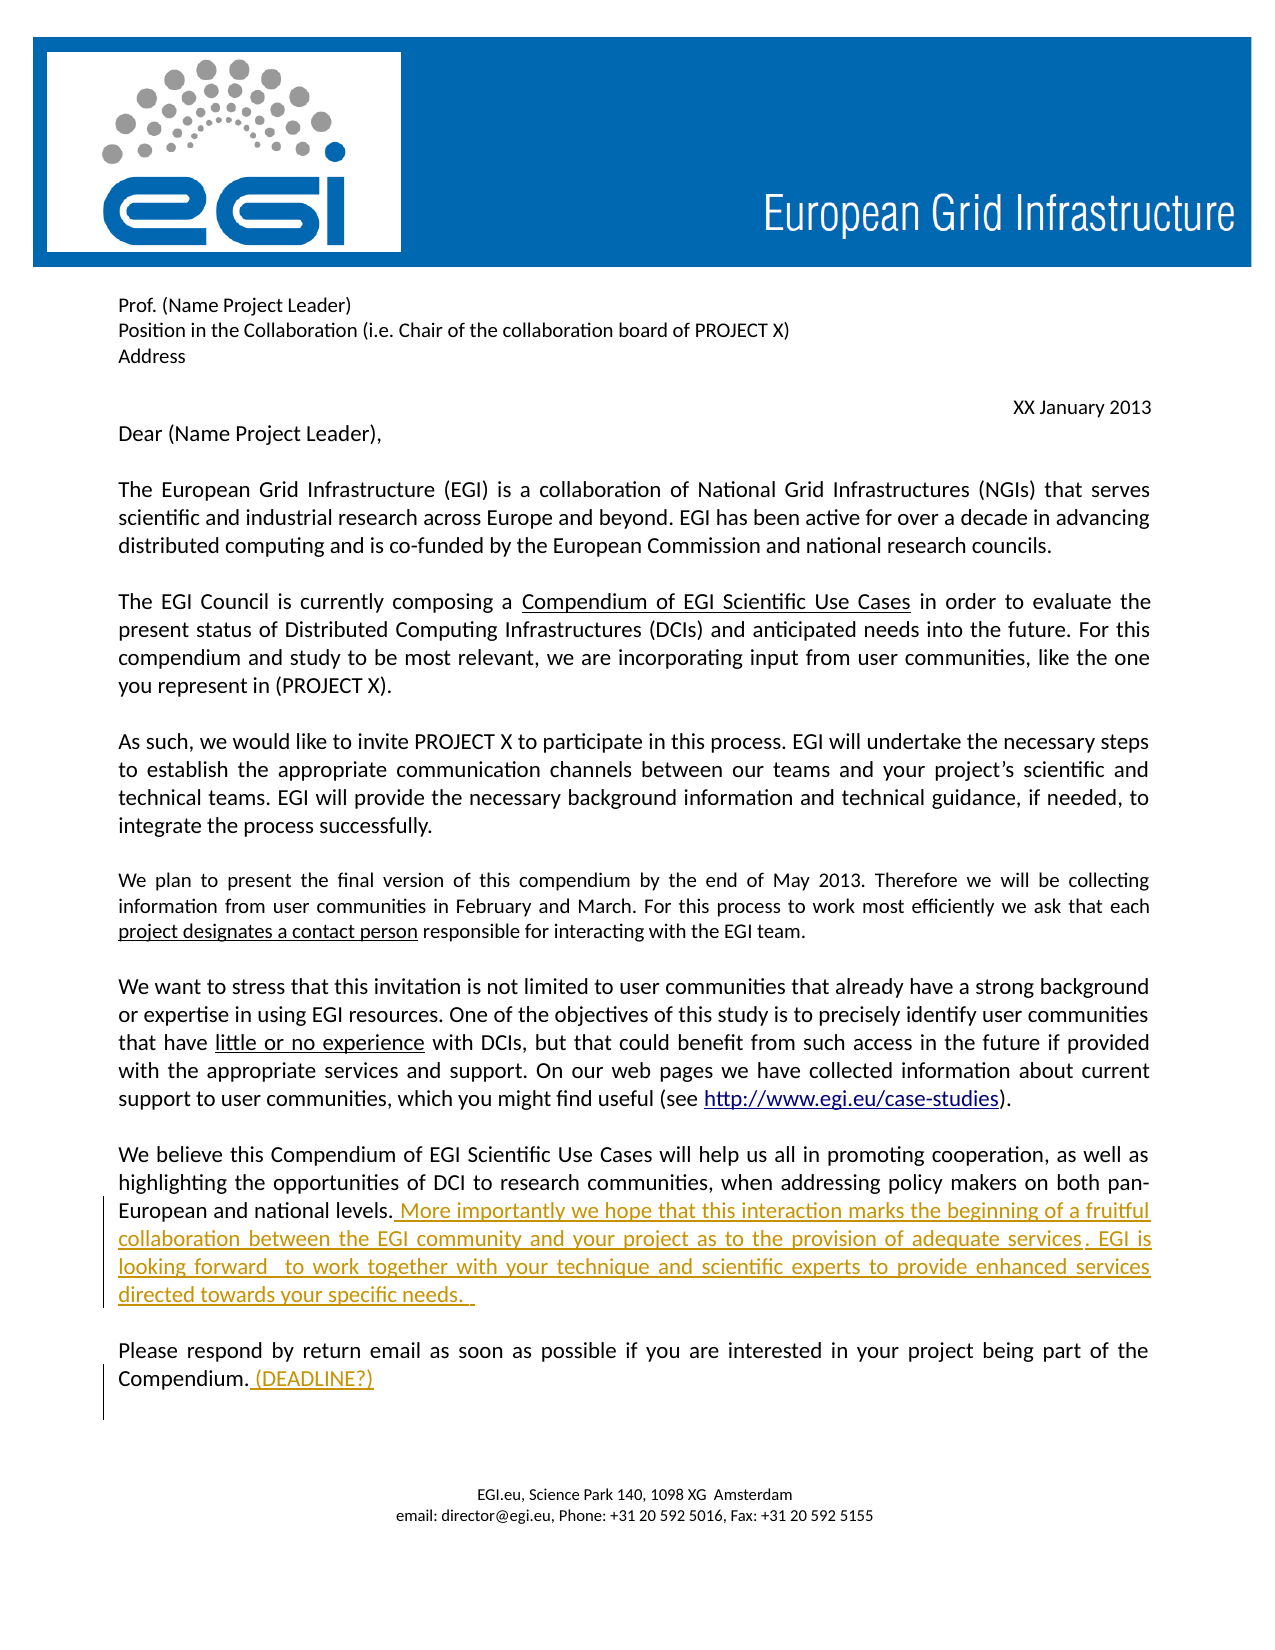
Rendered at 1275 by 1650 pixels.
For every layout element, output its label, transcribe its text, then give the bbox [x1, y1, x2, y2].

text We plan to present the final version of this compendium by the end of May 2013. Therefore we will be collecting information from user communities in February and March. For this process to work most efficiently we ask that each project designates a contact person responsible for interacting with the EGI team. [118, 868, 1152, 944]
text We want to stress that this invitation is not limited to user communities that already have a strong background or expertise in using EGI resources. One of the objectives of this study is to precisely identify user communities that have little or no experience with DCIs, but that could benefit from such access in the future if provided with the appropriate services and support. On our web pages we have collected information about current support to user communities, which you might find useful (see http://www.egi.eu/case-studies). [118, 972, 1152, 1112]
text Prof. (Name Project Leader) [118, 292, 1152, 318]
text Position in the Collaboration (i.e. Chair of the collaboration board of PROJECT X) [118, 318, 1152, 343]
text We believe this Compendium of EGI Scientific Use Cases will help us all in promoting cooperation, as well as highlighting the opportunities of DCI to research communities, when addressing policy makers on both pan-European and national levels. [118, 1140, 1152, 1308]
text XX January 2013 [118, 394, 1152, 419]
text The EGI Council is currently composing a Compendium of EGI Scientific Use Cases in order to evaluate the present status of Distributed Computing Infrastructures (DCIs) and anticipated needs into the future. For this compendium and study to be most relevant, we are incorporating input from user communities, like the one you represent in (PROJECT X). [118, 587, 1152, 699]
text Address [118, 343, 1152, 368]
text Please respond by return email as soon as possible if you are interested in your project being part of the Compendium. [118, 1336, 1152, 1392]
text Dear (Name Project Leader), [118, 419, 1152, 447]
text As such, we would like to invite PROJECT X to participate in this process. EGI will undertake the necessary steps to establish the appropriate communication channels between our teams and your project’s scientific and technical teams. EGI will provide the necessary background information and technical guidance, if needed, to integrate the process successfully. [118, 727, 1152, 839]
text The European Grid Infrastructure (EGI) is a collaboration of National Grid Infrastructures (NGIs) that serves scientific and industrial research across Europe and beyond. EGI has been active for over a decade in advancing distributed computing and is co-funded by the European Commission and national research councils. [118, 475, 1152, 559]
